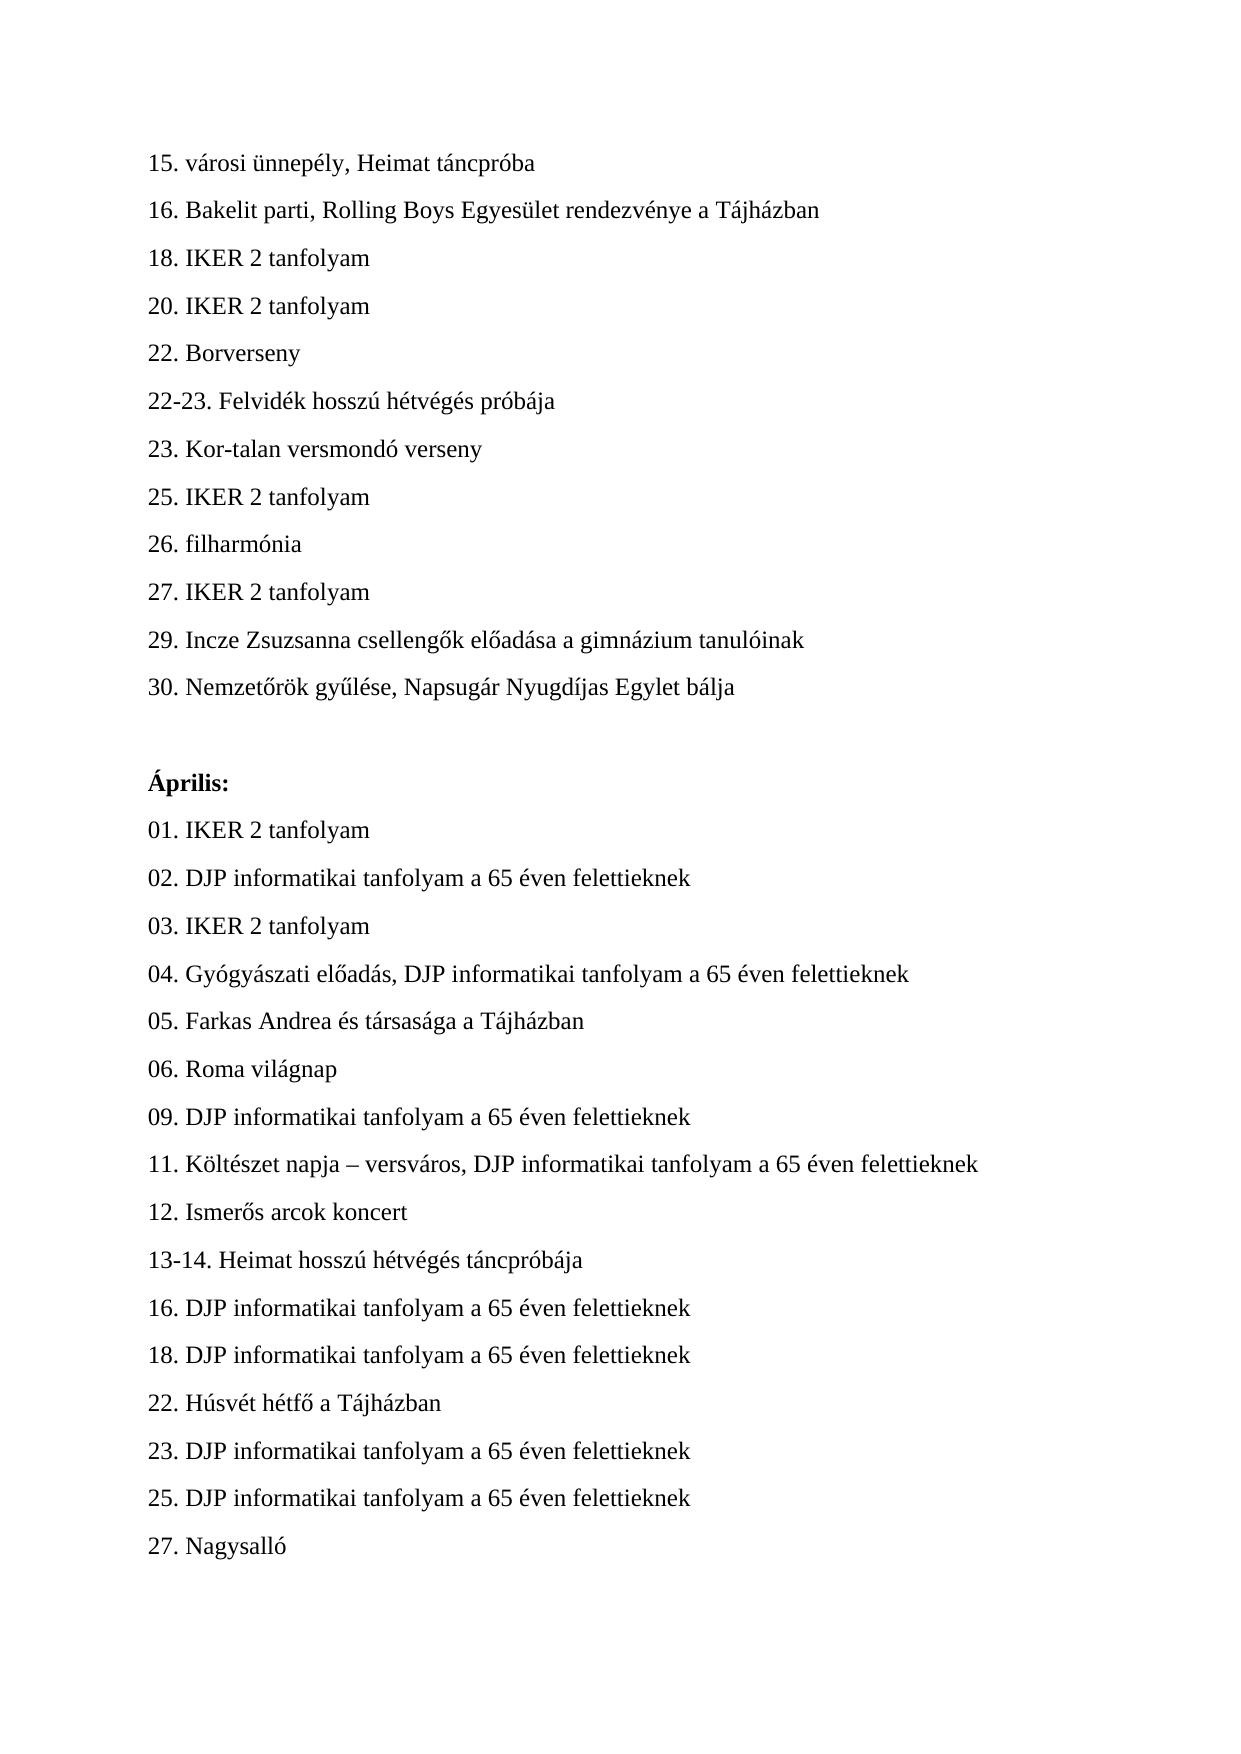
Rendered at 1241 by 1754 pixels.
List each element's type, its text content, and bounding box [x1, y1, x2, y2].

text 12. Ismerős arcok koncert [148, 1197, 1093, 1226]
text 29. Incze Zsuzsanna csellengők előadása a gimnázium tanulóinak [148, 625, 1093, 653]
text 13-14. Heimat hosszú hétvégés táncpróbája [148, 1245, 1093, 1274]
text 09. DJP informatikai tanfolyam a 65 éven felettieknek [148, 1102, 1093, 1131]
text 22. Borverseny [148, 338, 1093, 367]
text 16. DJP informatikai tanfolyam a 65 éven felettieknek [148, 1293, 1093, 1321]
text 18. IKER 2 tanfolyam [148, 243, 1093, 272]
text Április: [148, 768, 1093, 797]
text 27. Nagysalló [148, 1531, 1093, 1560]
text 03. IKER 2 tanfolyam [148, 911, 1093, 940]
text 06. Roma világnap [148, 1054, 1093, 1083]
text 30. Nemzetőrök gyűlése, Napsugár Nyugdíjas Egylet bálja [148, 672, 1093, 701]
text 23. DJP informatikai tanfolyam a 65 éven felettieknek [148, 1436, 1093, 1464]
text 05. Farkas Andrea és társasága a Tájházban [148, 1006, 1093, 1035]
text 23. Kor-talan versmondó verseny [148, 434, 1093, 463]
text 15. városi ünnepély, Heimat táncpróba [148, 148, 1093, 176]
text 22-23. Felvidék hosszú hétvégés próbája [148, 386, 1093, 415]
text 16. Bakelit parti, Rolling Boys Egyesület rendezvénye a Tájházban [148, 195, 1093, 224]
text 02. DJP informatikai tanfolyam a 65 éven felettieknek [148, 863, 1093, 892]
text 04. Gyógyászati előadás, DJP informatikai tanfolyam a 65 éven felettieknek [148, 959, 1093, 987]
text 26. filharmónia [148, 529, 1093, 558]
text 18. DJP informatikai tanfolyam a 65 éven felettieknek [148, 1340, 1093, 1369]
text 22. Húsvét hétfő a Tájházban [148, 1388, 1093, 1417]
text 25. DJP informatikai tanfolyam a 65 éven felettieknek [148, 1483, 1093, 1512]
text 01. IKER 2 tanfolyam [148, 816, 1093, 844]
text 27. IKER 2 tanfolyam [148, 577, 1093, 606]
text 20. IKER 2 tanfolyam [148, 291, 1093, 319]
text 25. IKER 2 tanfolyam [148, 482, 1093, 510]
text 11. Költészet napja – versváros, DJP informatikai tanfolyam a 65 éven felettieknek [148, 1149, 1093, 1178]
